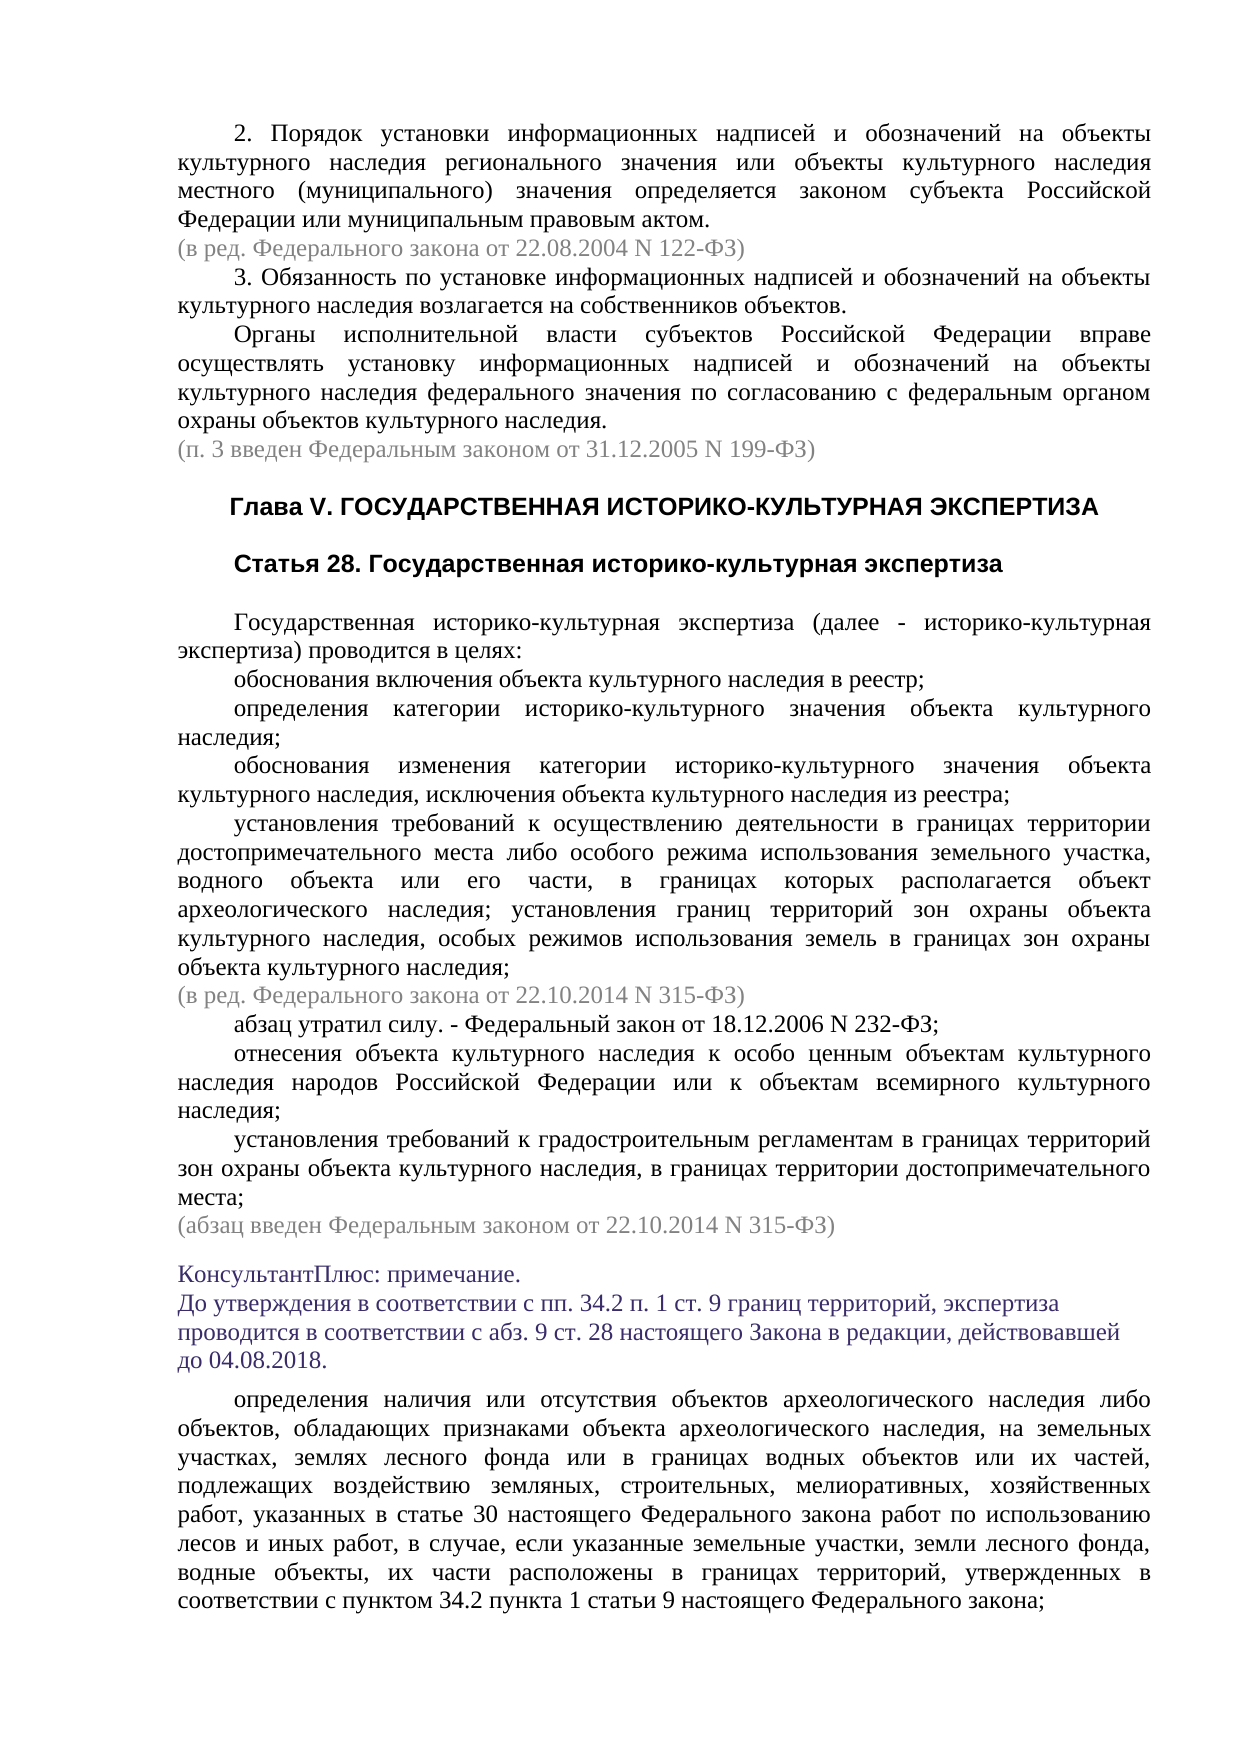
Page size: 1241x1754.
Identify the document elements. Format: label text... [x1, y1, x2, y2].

text КонсультантПлюс: примечание. [177, 1259, 1152, 1288]
text определения наличия или отсутствия объектов археологического наследия либо объектов, обладающих признаками объекта археологического наследия, на земельных участках, землях лесного фонда или в границах водных объектов или их частей, подлежащих воздействию земляных, строительных, мелиоративных, хозяйственных работ, указанных в статье 30 настоящего Федерального закона работ по использованию лесов и иных работ, в случае, если указанные земельные участки, земли лесного фонда, водные объекты, их части расположены в границах территорий, утвержденных в соответствии с пунктом 34.2 пункта 1 статьи 9 настоящего Федерального закона; [177, 1384, 1152, 1614]
text Глава V. ГОСУДАРСТВЕННАЯ ИСТОРИКО-КУЛЬТУРНАЯ ЭКСПЕРТИЗА [177, 492, 1152, 521]
text Органы исполнительной власти субъектов Российской Федерации вправе осуществлять установку информационных надписей и обозначений на объекты культурного наследия федерального значения по согласованию с федеральным органом охраны объектов культурного наследия. [177, 319, 1152, 434]
text (п. 3 введен Федеральным законом от 31.12.2005 N 199-ФЗ) [177, 434, 1152, 463]
text установления требований к осуществлению деятельности в границах территории достопримечательного места либо особого режима использования земельного участка, водного объекта или его части, в границах которых располагается объект археологического наследия; установления границ территорий зон охраны объекта культурного наследия, особых режимов использования земель в границах зон охраны объекта культурного наследия; [177, 808, 1152, 981]
text 2. Порядок установки информационных надписей и обозначений на объекты культурного наследия регионального значения или объекты культурного наследия местного (муниципального) значения определяется законом субъекта Российской Федерации или муниципальным правовым актом. [177, 118, 1152, 233]
text До утверждения в соответствии с пп. 34.2 п. 1 ст. 9 границ территорий, экспертиза проводится в соответствии с абз. 9 ст. 28 настоящего Закона в редакции, действовавшей до 04.08.2018. [177, 1288, 1152, 1374]
text Государственная историко-культурная экспертиза (далее - историко-культурная экспертиза) проводится в целях: [177, 607, 1152, 664]
text 3. Обязанность по установке информационных надписей и обозначений на объекты культурного наследия возлагается на собственников объектов. [177, 262, 1152, 319]
text (абзац введен Федеральным законом от 22.10.2014 N 315-ФЗ) [177, 1211, 1152, 1239]
text (в ред. Федерального закона от 22.08.2004 N 122-ФЗ) [177, 233, 1152, 262]
text обоснования изменения категории историко-культурного значения объекта культурного наследия, исключения объекта культурного наследия из реестра; [177, 751, 1152, 808]
text установления требований к градостроительным регламентам в границах территорий зон охраны объекта культурного наследия, в границах территории достопримечательного места; [177, 1124, 1152, 1211]
text Статья 28. Государственная историко-культурная экспертиза [177, 549, 1152, 578]
text отнесения объекта культурного наследия к особо ценным объектам культурного наследия народов Российской Федерации или к объектам всемирного культурного наследия; [177, 1038, 1152, 1124]
text определения категории историко-культурного значения объекта культурного наследия; [177, 693, 1152, 751]
text абзац утратил силу. - Федеральный закон от 18.12.2006 N 232-ФЗ; [177, 1009, 1152, 1038]
text (в ред. Федерального закона от 22.10.2014 N 315-ФЗ) [177, 981, 1152, 1009]
text обоснования включения объекта культурного наследия в реестр; [177, 664, 1152, 693]
